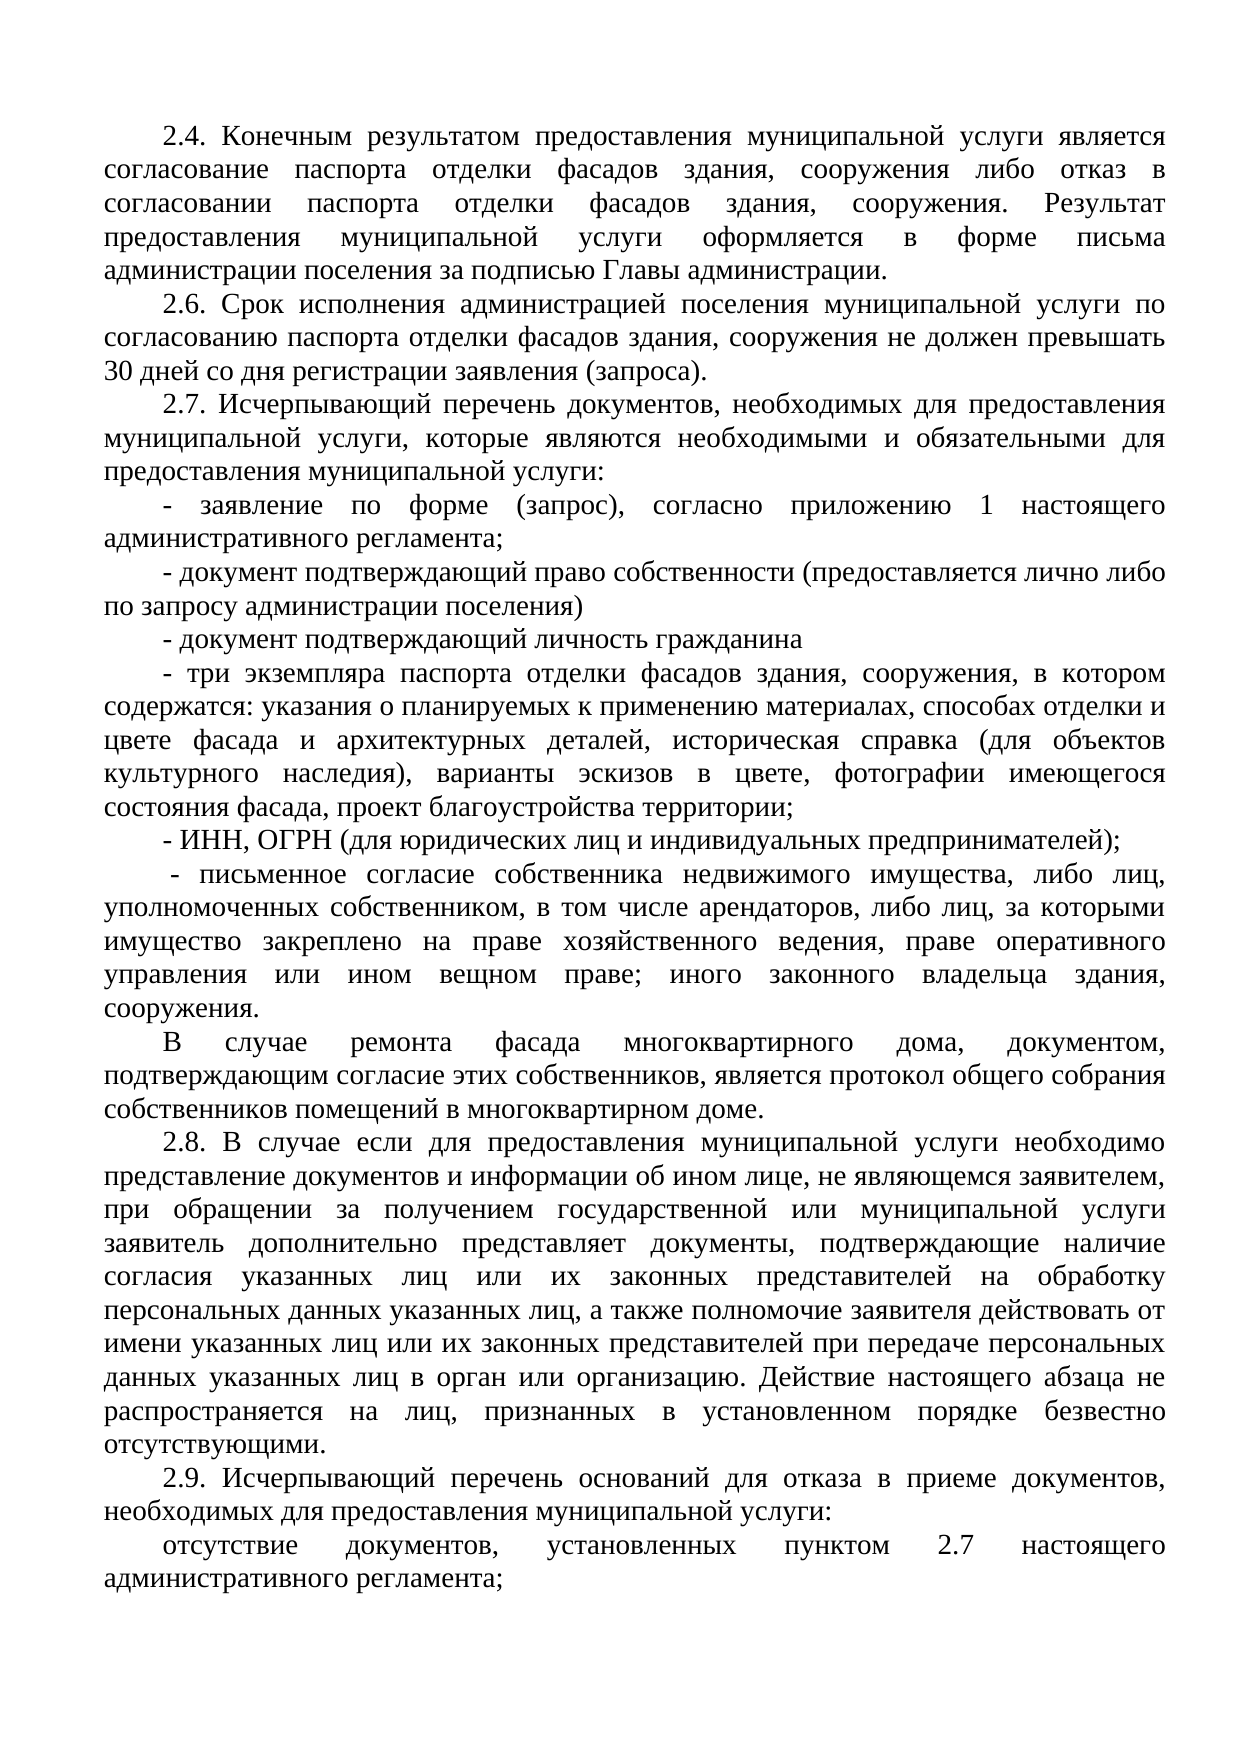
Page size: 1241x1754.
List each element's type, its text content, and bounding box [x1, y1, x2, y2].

text отсутствие документов, установленных пунктом 2.7 настоящего административного регламента; [103, 1527, 1167, 1594]
text 2.7. Исчерпывающий перечень документов, необходимых для предоставления муниципальной услуги, которые являются необходимыми и обязательными для предоставления муниципальной услуги: [103, 386, 1167, 487]
text - заявление по форме (запрос), согласно приложению 1 настоящего административного регламента; [103, 487, 1167, 554]
text - ИНН, ОГРН (для юридических лиц и индивидуальных предпринимателей); [103, 822, 1167, 856]
text 2.9. Исчерпывающий перечень оснований для отказа в приеме документов, необходимых для предоставления муниципальной услуги: [103, 1460, 1167, 1527]
text В случае ремонта фасада многоквартирного дома, документом, подтверждающим согласие этих собственников, является протокол общего собрания собственников помещений в многоквартирном доме. [103, 1024, 1167, 1124]
text - документ подтверждающий личность гражданина [103, 621, 1167, 655]
text - письменное согласие собственника недвижимого имущества, либо лиц, уполномоченных собственником, в том числе арендаторов, либо лиц, за которыми имущество закреплено на праве хозяйственного ведения, праве оперативного управления или ином вещном праве; иного законного владельца здания, сооружения. [103, 856, 1167, 1024]
text 2.8. В случае если для предоставления муниципальной услуги необходимо представление документов и информации об ином лице, не являющемся заявителем, при обращении за получением государственной или муниципальной услуги заявитель дополнительно представляет документы, подтверждающие наличие согласия указанных лиц или их законных представителей на обработку персональных данных указанных лиц, а также полномочие заявителя действовать от имени указанных лиц или их законных представителей при передаче персональных данных указанных лиц в орган или организацию. Действие настоящего абзаца не распространяется на лиц, признанных в установленном порядке безвестно отсутствующими. [103, 1124, 1167, 1460]
text - документ подтверждающий право собственности (предоставляется лично либо по запросу администрации поселения) [103, 554, 1167, 621]
text 2.4. Конечным результатом предоставления муниципальной услуги является согласование паспорта отделки фасадов здания, сооружения либо отказ в согласовании паспорта отделки фасадов здания, сооружения. Результат предоставления муниципальной услуги оформляется в форме письма администрации поселения за подписью Главы администрации. [103, 118, 1167, 286]
text - три экземпляра паспорта отделки фасадов здания, сооружения, в котором содержатся: указания о планируемых к применению материалах, способах отделки и цвете фасада и архитектурных деталей, историческая справка (для объектов культурного наследия), варианты эскизов в цвете, фотографии имеющегося состояния фасада, проект благоустройства территории; [103, 655, 1167, 822]
text 2.6. Срок исполнения администрацией поселения муниципальной услуги по согласованию паспорта отделки фасадов здания, сооружения не должен превышать 30 дней со дня регистрации заявления (запроса). [103, 286, 1167, 386]
